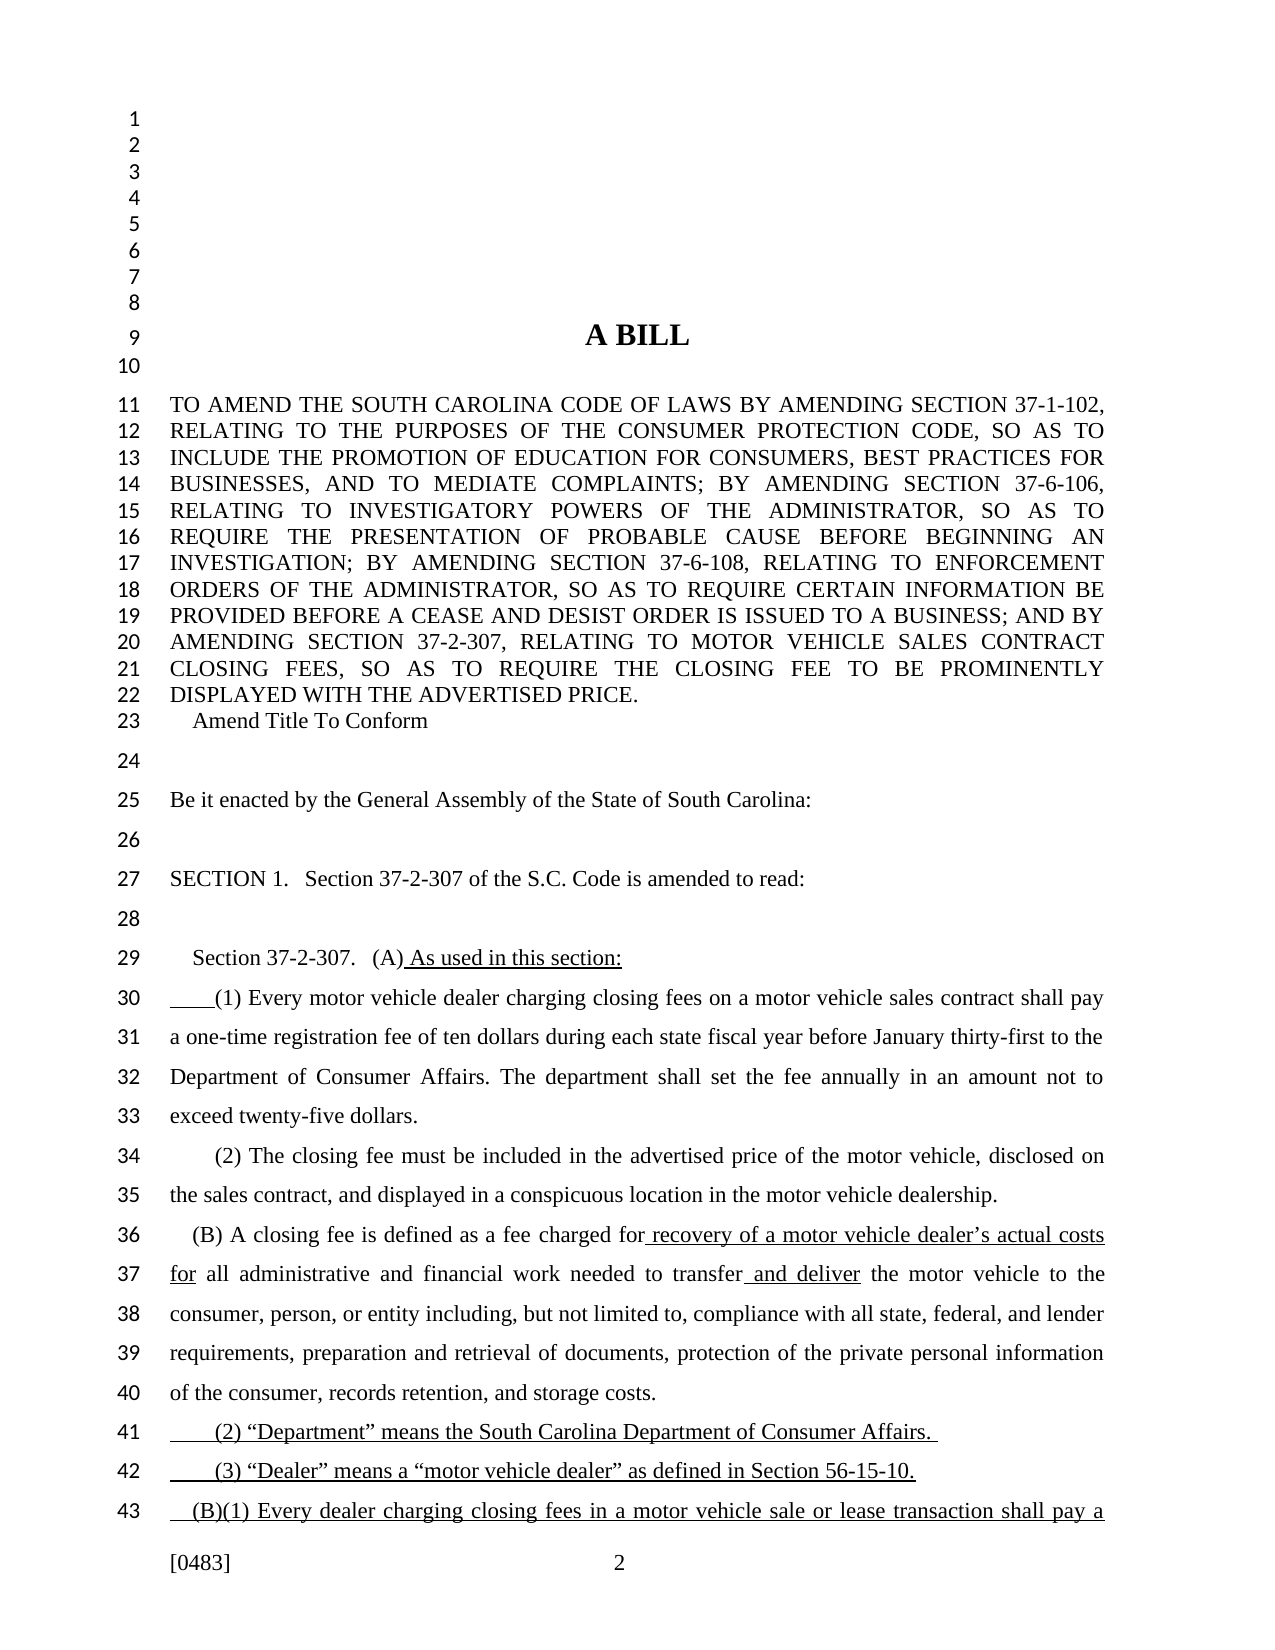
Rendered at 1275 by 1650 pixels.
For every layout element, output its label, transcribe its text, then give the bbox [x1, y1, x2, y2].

text (2) “Department” means the South Carolina Department of Consumer Affairs. [169, 1418, 1106, 1444]
text (3) “Dealer” means a “motor vehicle dealer” as defined in Section 56-15-10. [169, 1458, 1106, 1484]
text (2) The closing fee must be included in the advertised price of the motor vehicle, disclosed on the sales contract, and displayed in a conspicuous location in the motor vehicle dealership. [169, 1142, 1106, 1208]
text (B) A closing fee is defined as a fee charged for recovery of a motor vehicle dealer’s actual costs for all administrative and financial work needed to transfer and deliver the motor vehicle to the consumer, person, or entity including, but not limited to, compliance with all state, federal, and lender requirements, preparation and retrieval of documents, protection of the private personal information of the consumer, records retention, and storage costs. [169, 1221, 1106, 1405]
text Be it enacted by the General Assembly of the State of South Carolina: [169, 786, 1106, 813]
text Section 37-2-307. (A) As used in this section: [169, 944, 1106, 971]
text (1) Every motor vehicle dealer charging closing fees on a motor vehicle sales contract shall pay a one-time registration fee of ten dollars during each state fiscal year before January thirty-first to the Department of Consumer Affairs. The department shall set the fee annually in an amount not to exceed twenty-five dollars. [169, 984, 1106, 1129]
text Amend Title To Conform [169, 707, 1106, 734]
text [169, 1497, 1106, 1523]
text SECTION 1. Section 37-2-307 of the S.C. Code is amended to read: [169, 865, 1106, 892]
text A bill [169, 316, 1106, 352]
